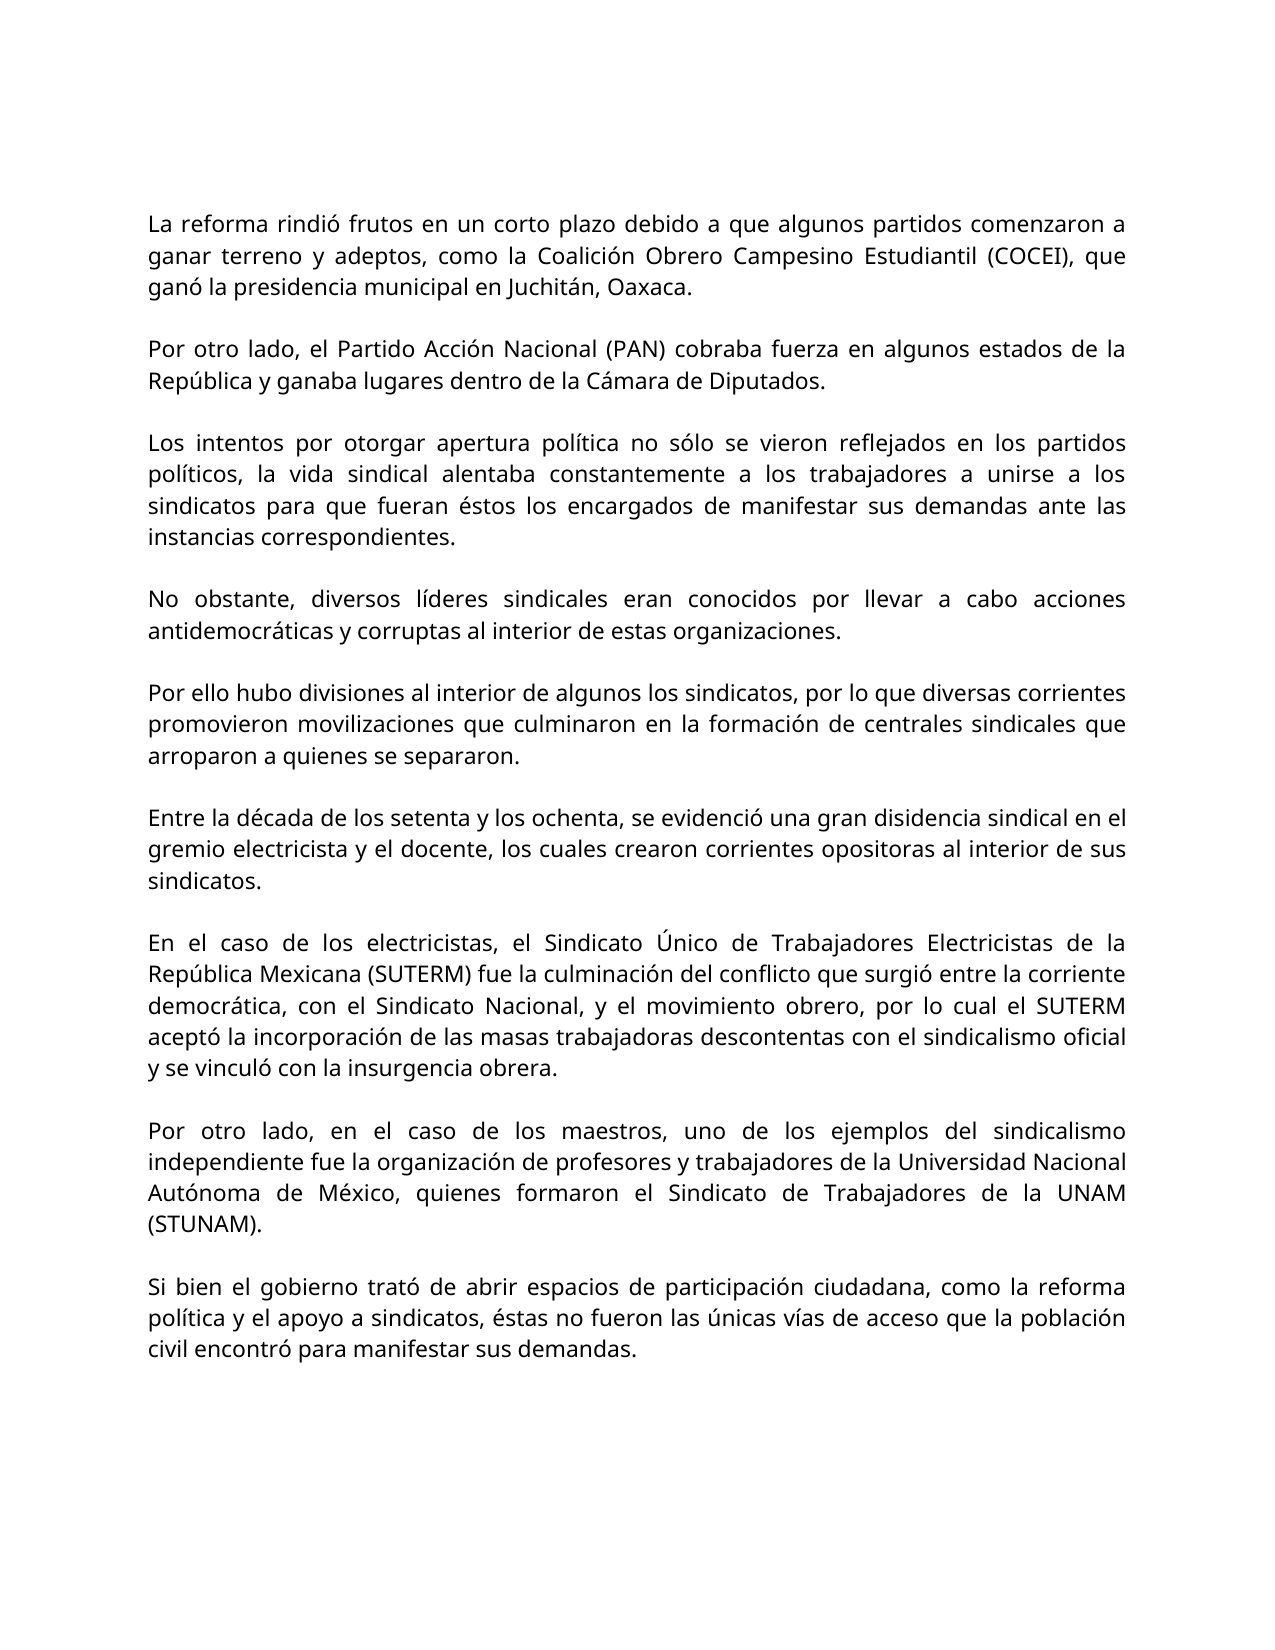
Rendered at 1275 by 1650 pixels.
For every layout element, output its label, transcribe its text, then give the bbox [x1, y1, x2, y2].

text Entre la década de los setenta y los ochenta, se evidenció una gran disidencia sindical en el gremio electricista y el docente, los cuales crearon corrientes opositoras al interior de sus sindicatos. [148, 802, 1127, 896]
text En el caso de los electricistas, el Sindicato Único de Trabajadores Electricistas de la República Mexicana (SUTERM) fue la culminación del conflicto que surgió entre la corriente democrática, con el Sindicato Nacional, y el movimiento obrero, por lo cual el SUTERM aceptó la incorporación de las masas trabajadoras descontentas con el sindicalismo oficial y se vinculó con la insurgencia obrera. [148, 927, 1127, 1083]
text Los intentos por otorgar apertura política no sólo se vieron reflejados en los partidos políticos, la vida sindical alentaba constantemente a los trabajadores a unirse a los sindicatos para que fueran éstos los encargados de manifestar sus demandas ante las instancias correspondientes. [148, 427, 1127, 552]
text Por otro lado, el Partido Acción Nacional (PAN) cobraba fuerza en algunos estados de la República y ganaba lugares dentro de la Cámara de Diputados. [148, 333, 1127, 396]
text Por ello hubo divisiones al interior de algunos los sindicatos, por lo que diversas corrientes promovieron movilizaciones que culminaron en la formación de centrales sindicales que arroparon a quienes se separaron. [148, 677, 1127, 771]
text Por otro lado, en el caso de los maestros, uno de los ejemplos del sindicalismo independiente fue la organización de profesores y trabajadores de la Universidad Nacional Autónoma de México, quienes formaron el Sindicato de Trabajadores de la UNAM (STUNAM). [148, 1115, 1127, 1240]
text Si bien el gobierno trató de abrir espacios de participación ciudadana, como la reforma política y el apoyo a sindicatos, éstas no fueron las únicas vías de acceso que la población civil encontró para manifestar sus demandas. [148, 1271, 1127, 1365]
text La reforma rindió frutos en un corto plazo debido a que algunos partidos comenzaron a ganar terreno y adeptos, como la Coalición Obrero Campesino Estudiantil (COCEI), que ganó la presidencia municipal en Juchitán, Oaxaca. [148, 208, 1127, 302]
text No obstante, diversos líderes sindicales eran conocidos por llevar a cabo acciones antidemocráticas y corruptas al interior de estas organizaciones. [148, 583, 1127, 646]
